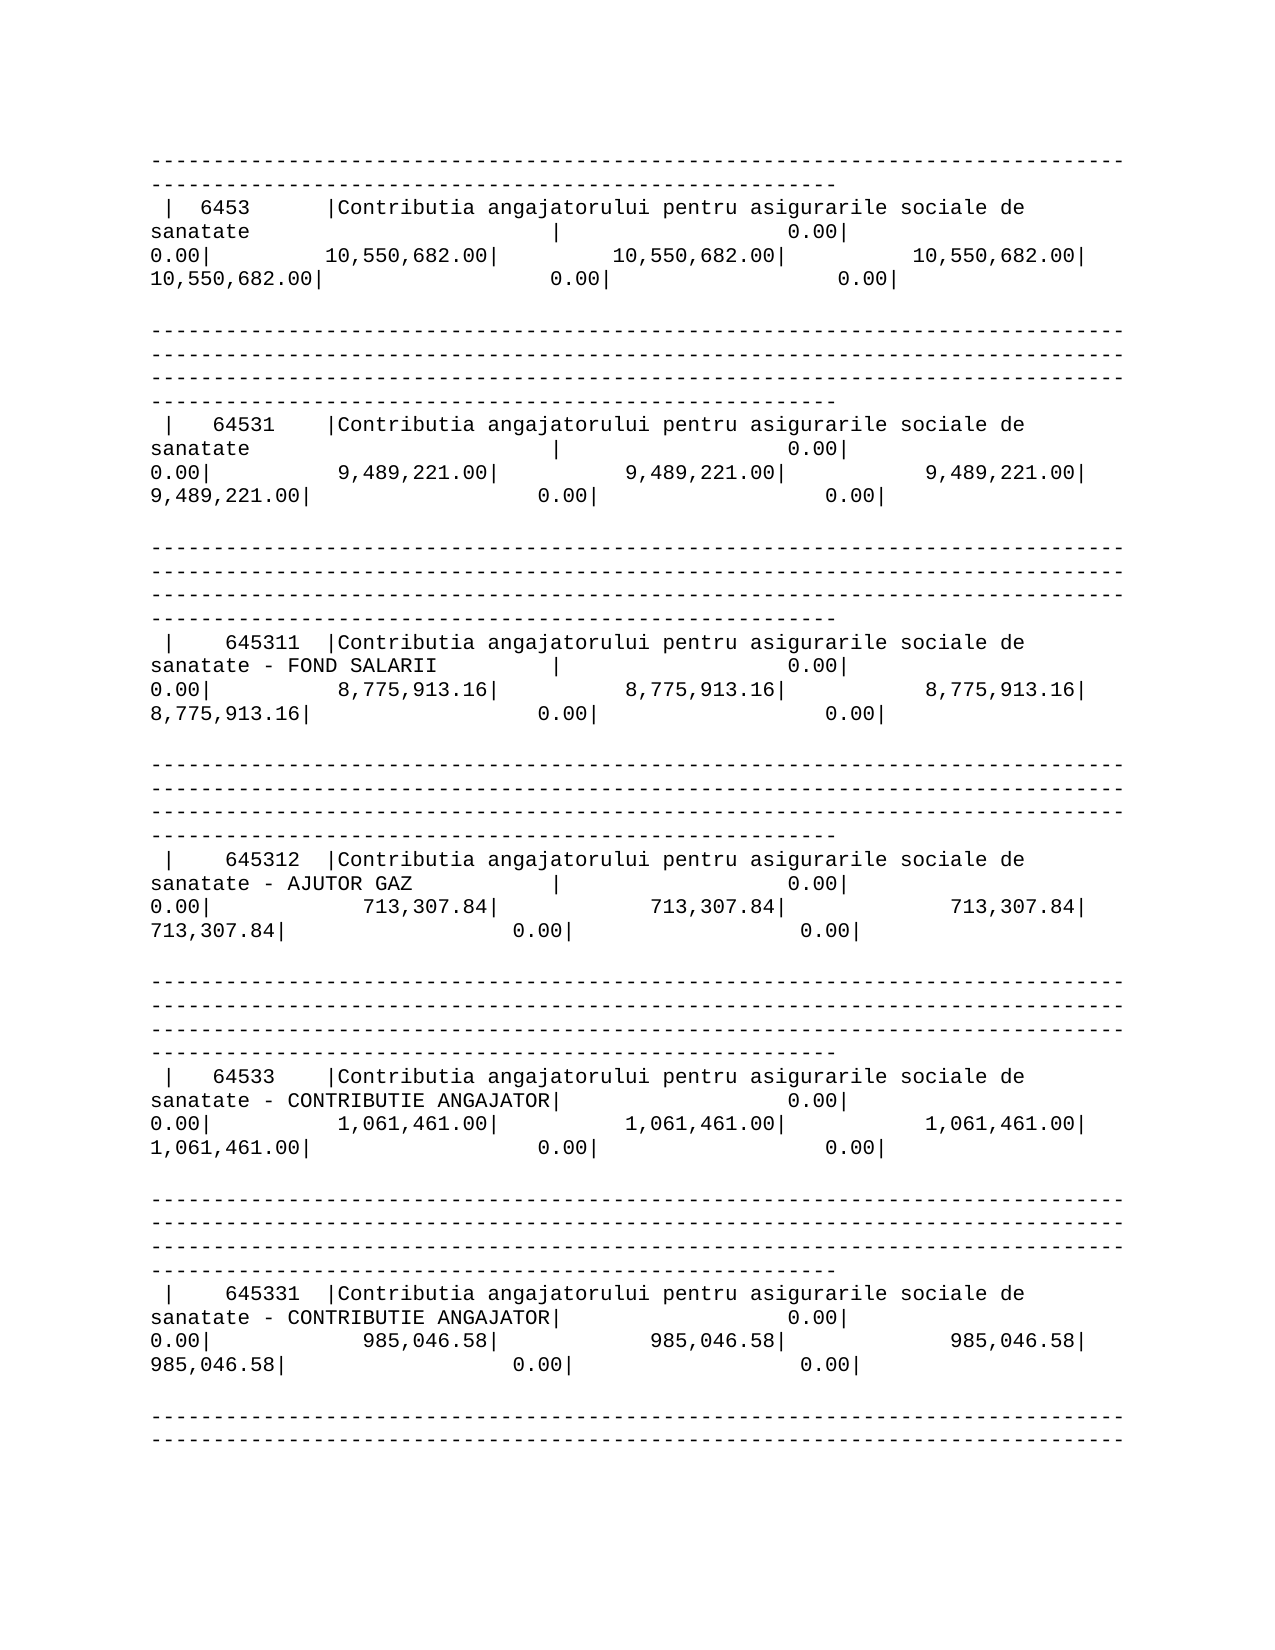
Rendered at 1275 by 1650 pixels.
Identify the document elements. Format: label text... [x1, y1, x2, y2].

text | 6453 |Contributia angajatorului pentru asigurarile sociale de sanatate | 0.00| 0.00| 10,550,682.00| 10,550,682.00| 10,550,682.00| 10,550,682.00| 0.00| 0.00| [150, 197, 1125, 292]
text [150, 1378, 1125, 1453]
text | 645312 |Contributia angajatorului pentru asigurarile sociale de sanatate - AJUTOR GAZ | 0.00| 0.00| 713,307.84| 713,307.84| 713,307.84| 713,307.84| 0.00| 0.00| [150, 849, 1125, 943]
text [150, 150, 1125, 197]
text | 645311 |Contributia angajatorului pentru asigurarile sociale de sanatate - FOND SALARII | 0.00| 0.00| 8,775,913.16| 8,775,913.16| 8,775,913.16| 8,775,913.16| 0.00| 0.00| [150, 632, 1125, 726]
text | 64533 |Contributia angajatorului pentru asigurarile sociale de sanatate - CONTRIBUTIE ANGAJATOR| 0.00| 0.00| 1,061,461.00| 1,061,461.00| 1,061,461.00| 1,061,461.00| 0.00| 0.00| [150, 1066, 1125, 1161]
text | 645331 |Contributia angajatorului pentru asigurarile sociale de sanatate - CONTRIBUTIE ANGAJATOR| 0.00| 0.00| 985,046.58| 985,046.58| 985,046.58| 985,046.58| 0.00| 0.00| [150, 1283, 1125, 1378]
text | 64531 |Contributia angajatorului pentru asigurarile sociale de sanatate | 0.00| 0.00| 9,489,221.00| 9,489,221.00| 9,489,221.00| 9,489,221.00| 0.00| 0.00| [150, 414, 1125, 509]
